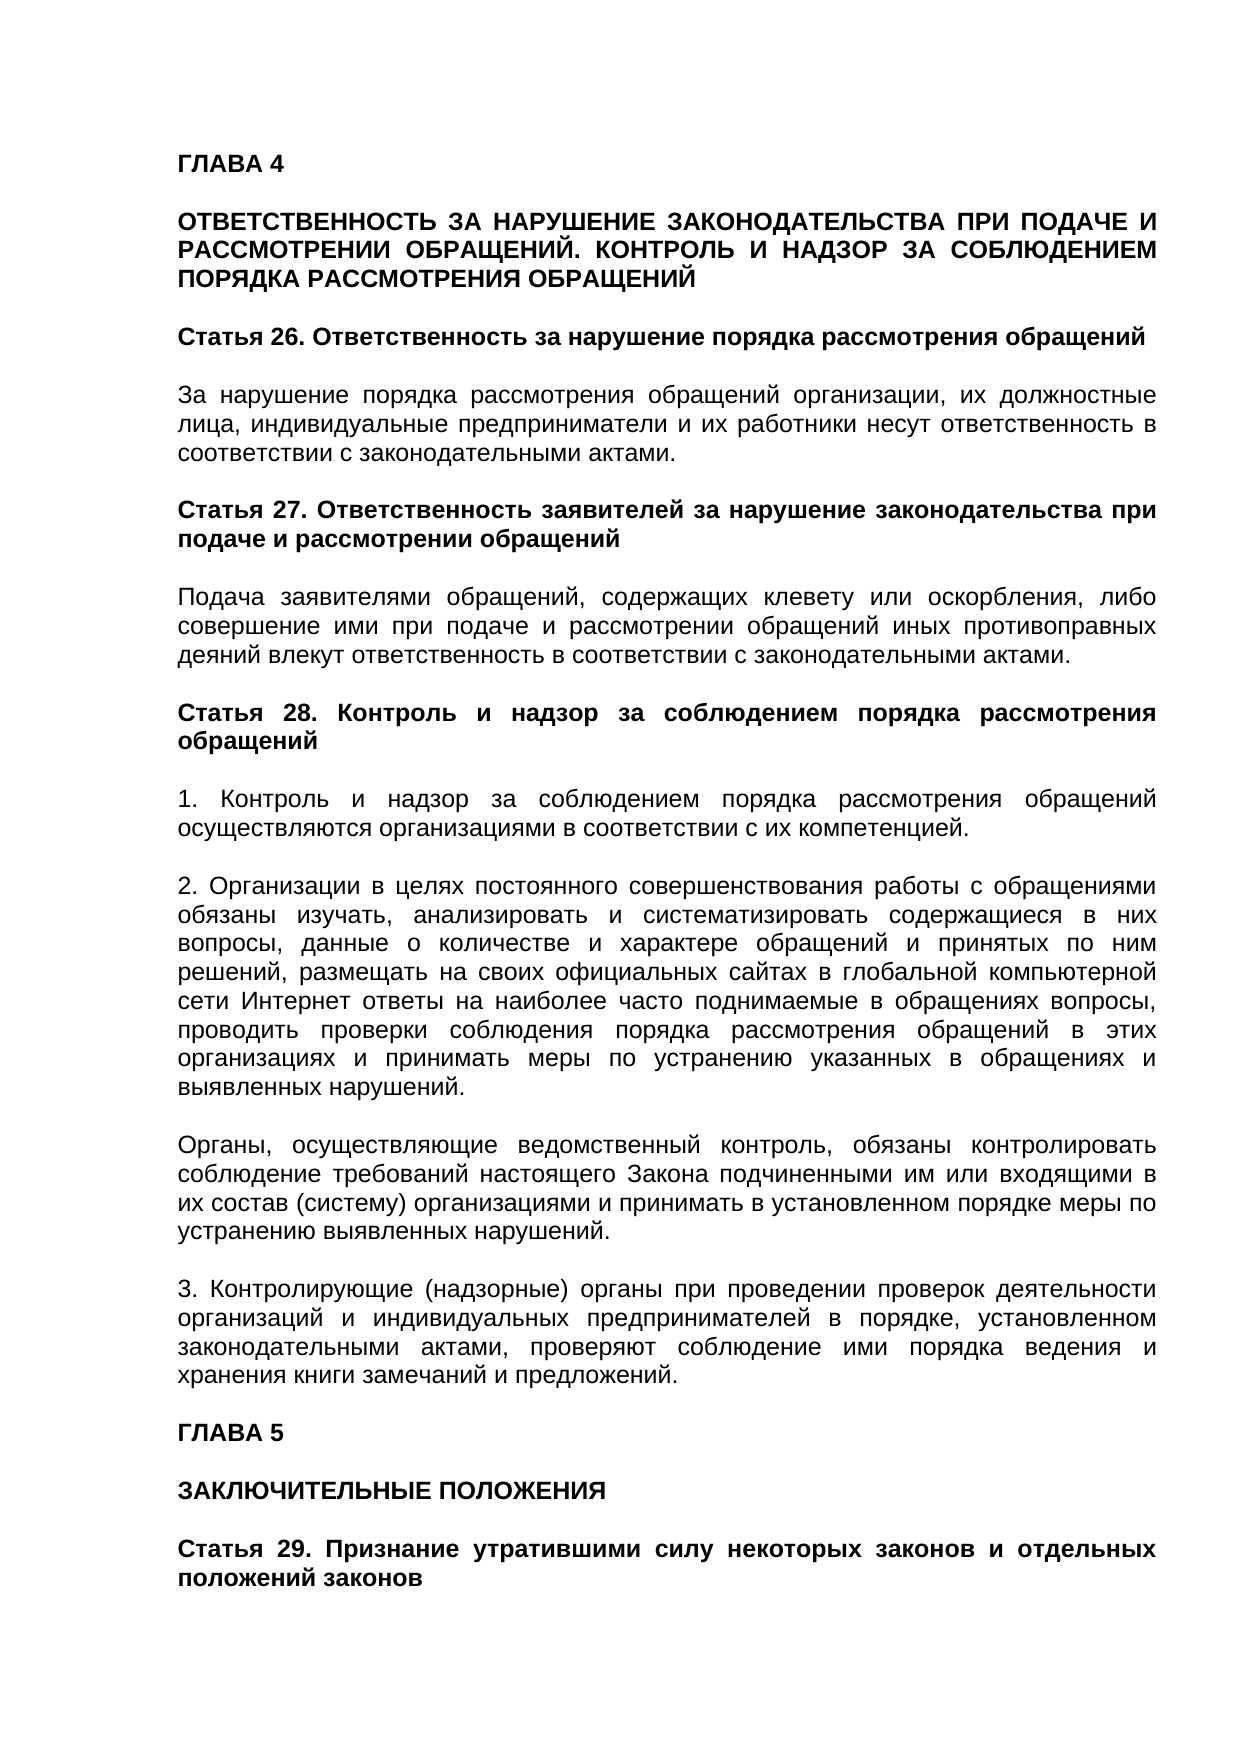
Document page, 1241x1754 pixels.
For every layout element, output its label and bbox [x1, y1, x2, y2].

table_header [176, 118, 1159, 1622]
